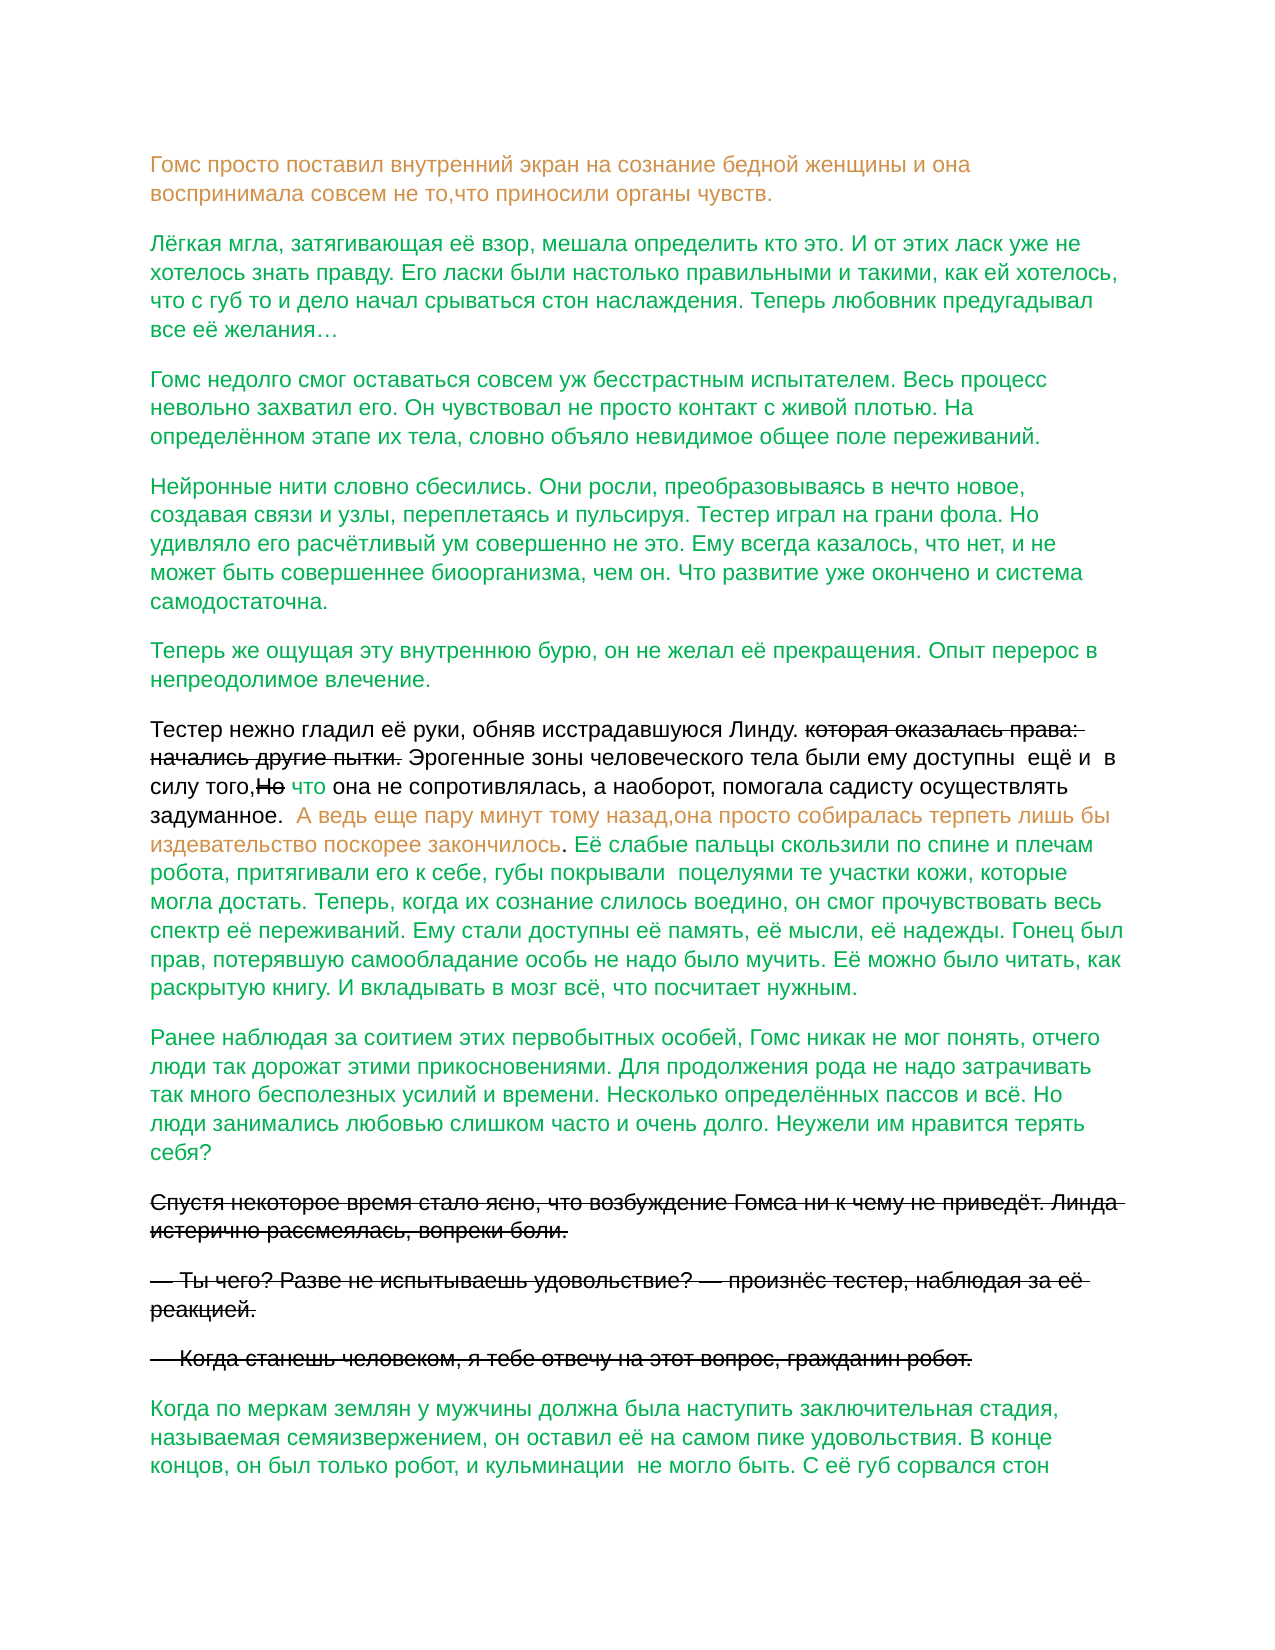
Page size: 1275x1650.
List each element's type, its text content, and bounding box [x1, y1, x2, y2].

text — Ты чего? Разве не испытываешь удовольствие? — произнёс тестер, наблюдая за её реакцией. [150, 1265, 1125, 1323]
text — Когда станешь человеком, я тебе отвечу на этот вопрос, гражданин робот. [150, 1344, 1125, 1372]
text Ранее наблюдая за соитием этих первобытных особей, Гомс никак не мог понять, отчего люди так дорожат этими прикосновениями. Для продолжения рода не надо затрачивать так много бесполезных усилий и времени. Несколько определённых пассов и всё. Но люди занимались любовью слишком часто и очень долго. Неужели им нравится терять себя? [150, 1022, 1125, 1166]
text Нейронные нити словно сбесились. Они росли, преобразовываясь в нечто новое, создавая связи и узлы, переплетаясь и пульсируя. Тестер играл на грани фола. Но удивляло его расчётливый ум совершенно не это. Ему всегда казалось, что нет, и не может быть совершеннее биоорганизма, чем он. Что развитие уже окончено и система самодостаточна. [150, 471, 1125, 615]
text Тестер нежно гладил её руки, обняв исстрадавшуюся Линду. которая оказалась права: начались другие пытки. Эрогенные зоны человеческого тела были ему доступны ещё и в силу того,Но что она не сопротивлялась, а наоборот, помогала садисту осуществлять задуманное. А ведь еще пару минут тому назад,она просто собиралась терпеть лишь бы издевательство поскорее закончилось. Её слабые пальцы скользили по спине и плечам робота, притягивали его к себе, губы покрывали поцелуями те участки кожи, которые могла достать. Теперь, когда их сознание слилось воедино, он смог прочувствовать весь спектр её переживаний. Ему стали доступны её память, её мысли, её надежды. Гонец был прав, потерявшую самообладание особь не надо было мучить. Её можно было читать, как раскрытую книгу. И вкладывать в мозг всё, что посчитает нужным. [150, 714, 1125, 1002]
text Спустя некоторое время стало ясно, что возбуждение Гомса ни к чему не приведёт. Линда истерично рассмеялась, вопреки боли. [150, 1187, 1125, 1203]
text Теперь же ощущая эту внутреннюю бурю, он не желал её прекращения. Опыт перерос в непреодолимое влечение. [150, 636, 1125, 693]
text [150, 1393, 1125, 1479]
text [150, 150, 1125, 207]
text Спустя некоторое время стало ясно, что возбуждение Гомса ни к чему не приведёт. Линда истерично рассмеялась, вопреки боли. [150, 1204, 1125, 1244]
text Гомс недолго смог оставаться совсем уж бесстрастным испытателем. Весь процесс невольно захватил его. Он чувствовал не просто контакт с живой плотью. На определённом этапе их тела, словно объяло невидимое общее поле переживаний. [150, 364, 1125, 450]
text Лёгкая мгла, затягивающая её взор, мешала определить кто это. И от этих ласк уже не хотелось знать правду. Его ласки были настолько правильными и такими, как ей хотелось, что с губ то и дело начал срываться стон наслаждения. Теперь любовник предугадывал все её желания… [150, 228, 1125, 343]
